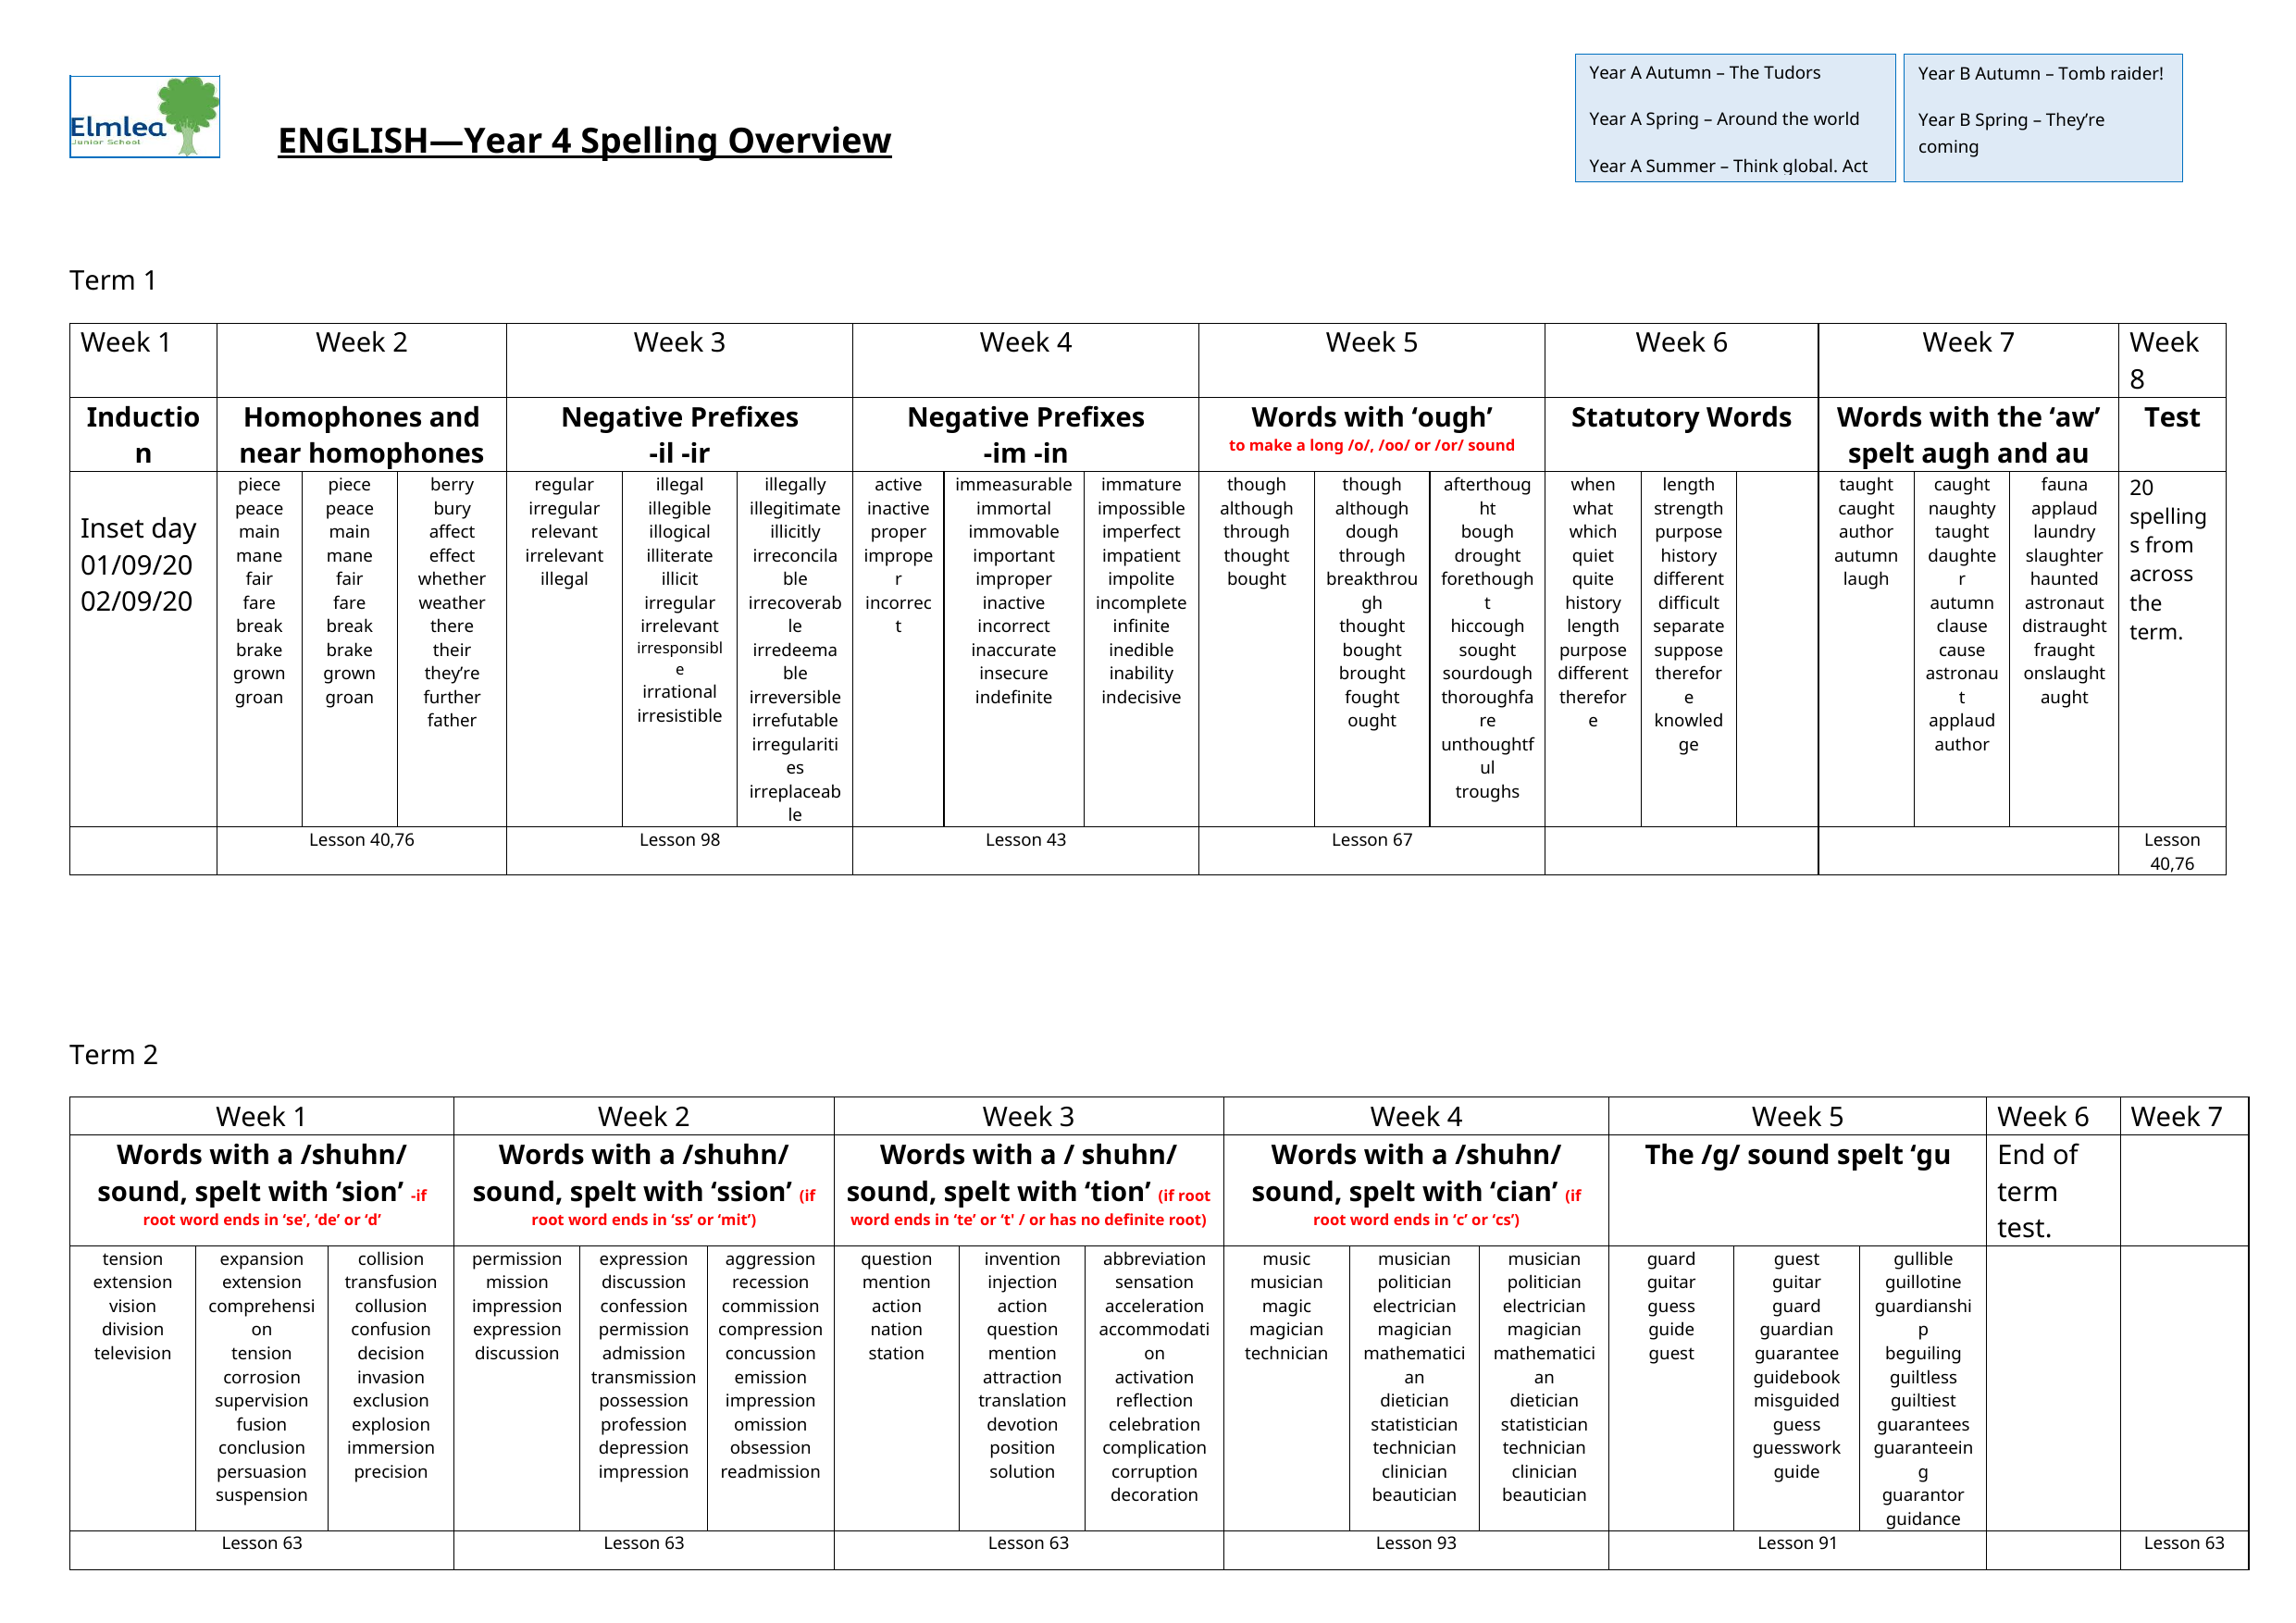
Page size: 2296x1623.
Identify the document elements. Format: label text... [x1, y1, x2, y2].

table_cell guest guitar guard guardian guarantee guidebook misguided guess guesswork guide [1734, 1246, 1859, 1530]
table_cell Words with ‘ough’ to make a long /o/, /oo/ or /or/ sound [1199, 398, 1545, 471]
table_cell expression discussion confession permission admission transmission possession profession depression impression [580, 1246, 707, 1530]
table_cell Test [2119, 398, 2226, 471]
table_cell berry bury affect effect whether weather there their they’re further father [398, 472, 506, 826]
table_cell Lesson 63 [2121, 1531, 2248, 1569]
table_cell abbreviation sensation acceleration accommodation activation reflection celebration complication corruption decoration [1086, 1246, 1223, 1530]
table_header Week 6 [1545, 324, 1818, 397]
table_cell Lesson 63 [70, 1531, 453, 1569]
table_header Week 1 [70, 324, 217, 397]
table_header Week 6 [1987, 1097, 2120, 1134]
table_cell immature impossible imperfect impatient impolite incomplete infinite inedible inability indecisive [1085, 472, 1198, 826]
table_cell aggression recession commission compression concussion emission impression omission obsession readmission [708, 1246, 834, 1530]
table_cell Lesson 63 [454, 1531, 834, 1569]
table_cell illegally illegitimate illicitly irreconcilable irrecoverable irredeemable irreversible irrefutable irregularities irreplaceable [738, 472, 852, 826]
table_header Week 4 [853, 324, 1198, 397]
table_cell Lesson 40,76 [217, 827, 506, 874]
table_cell Lesson 40,76 [2119, 827, 2226, 874]
table_cell length strength purpose history different difficult separate suppose therefore knowledge [1642, 472, 1736, 826]
table_header Week 7 [2121, 1097, 2248, 1134]
text Term 1 [69, 261, 2226, 298]
picture [71, 77, 219, 156]
table_cell Negative Prefixes -im -in [853, 398, 1198, 471]
table_cell immeasurable immortal immovable important improper inactive incorrect inaccurate insecure indefinite [945, 472, 1084, 826]
table_cell Words with a /shuhn/ sound, spelt with ‘cian’ (if root word ends in ‘c’ or ‘cs’) [1224, 1135, 1608, 1245]
table_cell Lesson 67 [1199, 827, 1545, 874]
table_cell Words with a /shuhn/ sound, spelt with ‘ssion’ (if root word ends in ‘ss’ or ‘mit’) [454, 1135, 834, 1245]
table_cell though although through thought bought [1199, 472, 1314, 826]
table_cell gullible guillotine guardianship beguiling guiltless guiltiest guarantees guaranteeing guarantor guidance [1860, 1246, 1986, 1530]
table_cell Words with a / shuhn/ sound, spelt with ‘tion’ (if root word ends in ‘te’ or ‘t' / or has no definite root) [835, 1135, 1223, 1245]
table_cell [1819, 827, 2118, 874]
table_cell Lesson 63 [835, 1531, 1223, 1569]
table_cell 20 spellings from across the term. [2119, 472, 2226, 826]
table_header Week 2 [454, 1097, 834, 1134]
table_cell [2121, 1246, 2248, 1530]
table_header Week 7 [1819, 324, 2118, 397]
table_cell regular irregular relevant irrelevant illegal [507, 472, 622, 826]
table_cell guard guitar guess guide guest [1609, 1246, 1733, 1530]
text Term 2 [69, 1035, 2226, 1072]
table_header Week 3 [835, 1097, 1223, 1134]
table_cell Homophones and near homophones [217, 398, 506, 471]
table_cell invention injection action question mention attraction translation devotion position solution [960, 1246, 1085, 1530]
table_header Week 3 [507, 324, 852, 397]
table_cell Negative Prefixes -il -ir [507, 398, 852, 471]
table_cell active inactive proper improper incorrect [853, 472, 943, 826]
table_header Week 1 [70, 1097, 453, 1134]
table_cell caught naughty taught daughter autumn clause cause astronaut applaud author [1915, 472, 2009, 826]
table_header Week 2 [217, 324, 506, 397]
table_cell [1545, 827, 1818, 874]
table_cell fauna applaud laundry slaughter haunted astronaut distraught fraught onslaught aught [2010, 472, 2118, 826]
table_cell question mention action nation station [835, 1246, 959, 1530]
table_cell illegal illegible illogical illiterate illicit irregular irrelevant irresponsible irrational irresistible [623, 472, 737, 826]
table_cell Induction [70, 398, 217, 471]
table_header Week 5 [1609, 1097, 1986, 1134]
table_cell Lesson 91 [1609, 1531, 1986, 1569]
table_cell musician politician electrician magician mathematician dietician statistician technician clinician beautician [1480, 1246, 1608, 1530]
table_header Week 8 [2119, 324, 2226, 397]
table_cell Words with the ‘aw’ spelt augh and au [1819, 398, 2118, 471]
table_cell [70, 827, 217, 874]
table_cell permission mission impression expression discussion [454, 1246, 579, 1530]
table_cell Lesson 43 [853, 827, 1198, 874]
table_cell expansion extension comprehension tension corrosion supervision fusion conclusion persuasion suspension [196, 1246, 328, 1530]
table_header Week 4 [1224, 1097, 1608, 1134]
table_cell taught caught author autumn laugh [1819, 472, 1914, 826]
table_cell musician politician electrician magician mathematician dietician statistician technician clinician beautician [1350, 1246, 1479, 1530]
table_cell Lesson 98 [507, 827, 852, 874]
table_cell [1987, 1246, 2120, 1530]
table_cell piece peace main mane fair fare break brake grown groan [303, 472, 397, 826]
table_cell afterthought bough drought forethought hiccough sought sourdough thoroughfare unthoughtful troughs [1431, 472, 1545, 826]
table_cell Statutory Words [1545, 398, 1818, 471]
table_cell though although dough through breakthrough thought bought brought fought ought [1315, 472, 1429, 826]
table_cell [1737, 472, 1818, 826]
table_cell Words with a /shuhn/ sound, spelt with ‘sion’ -if root word ends in ‘se’, ‘de’ or ‘d’ [70, 1135, 453, 1245]
table_cell End of term test. [1987, 1135, 2120, 1245]
table_cell collision transfusion collusion confusion decision invasion exclusion explosion immersion precision [329, 1246, 453, 1530]
table_cell music musician magic magician technician [1224, 1246, 1349, 1530]
table_cell tension extension vision division television [70, 1246, 195, 1530]
table_cell Lesson 93 [1224, 1531, 1608, 1569]
table_cell [1987, 1531, 2120, 1569]
table_cell [2121, 1135, 2248, 1245]
table_cell when what which quiet quite history length purpose different therefore [1545, 472, 1641, 826]
table_cell Inset day 01/09/20 02/09/20 [70, 472, 217, 826]
table_cell The /g/ sound spelt ‘gu [1609, 1135, 1986, 1245]
table_cell piece peace main mane fair fare break brake grown groan [217, 472, 302, 826]
table_header Week 5 [1199, 324, 1545, 397]
